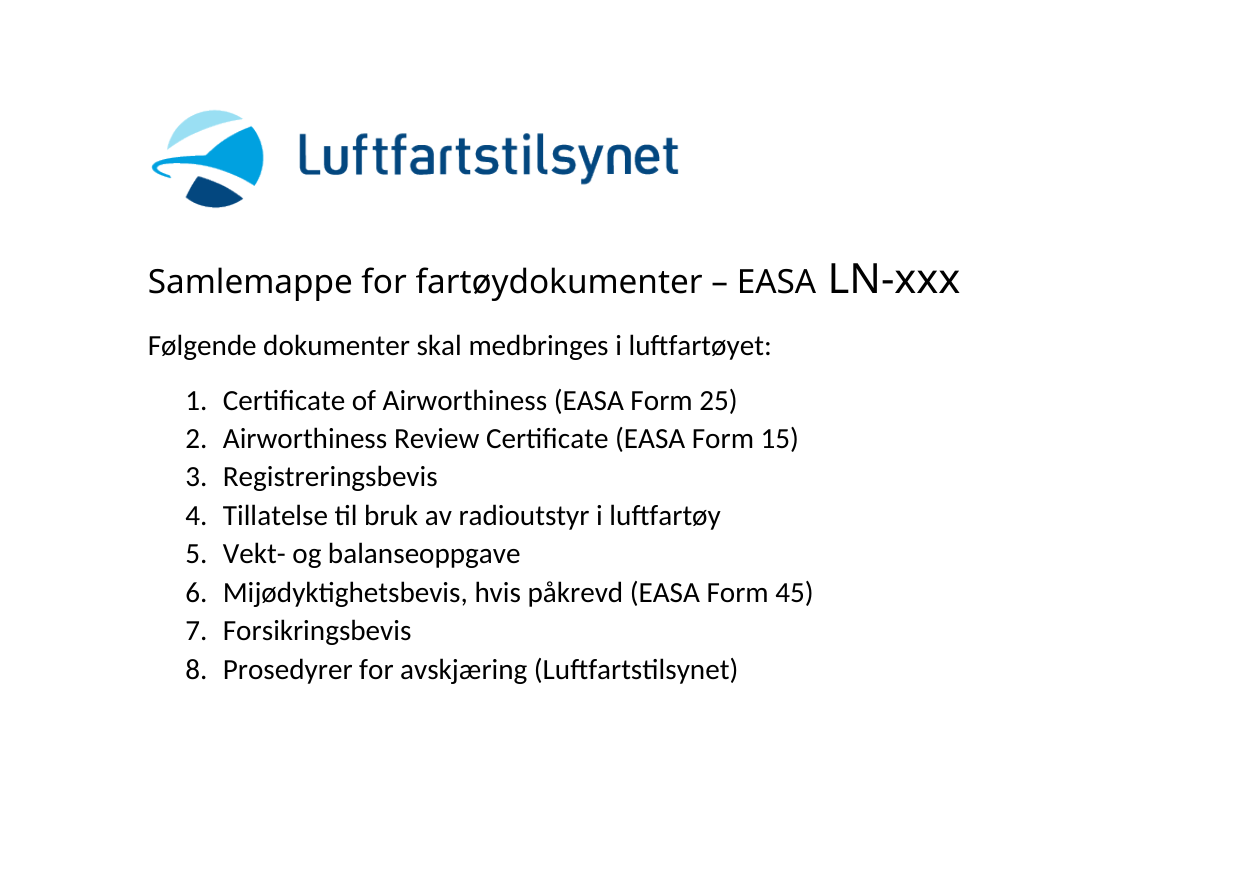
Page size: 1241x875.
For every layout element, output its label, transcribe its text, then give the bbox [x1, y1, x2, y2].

list Prosedyrer for avskjæring (Luftfartstilsynet) [185, 651, 1093, 686]
list Certificate of Airworthiness (EASA Form 25) [185, 382, 1093, 417]
picture [147, 88, 702, 230]
text Samlemappe for fartøydokumenter – EASA LN-xxx [148, 249, 1093, 305]
text Følgende dokumenter skal medbringes i luftfartøyet: [148, 327, 1093, 362]
list Tillatelse til bruk av radioutstyr i luftfartøy [185, 497, 1093, 533]
list Airworthiness Review Certificate (EASA Form 15) [185, 420, 1093, 456]
list Vekt- og balanseoppgave [185, 535, 1093, 571]
list Registreringsbevis [185, 458, 1093, 494]
list Forsikringsbevis [185, 612, 1093, 648]
list Mijødyktighetsbevis, hvis påkrevd (EASA Form 45) [185, 574, 1093, 609]
